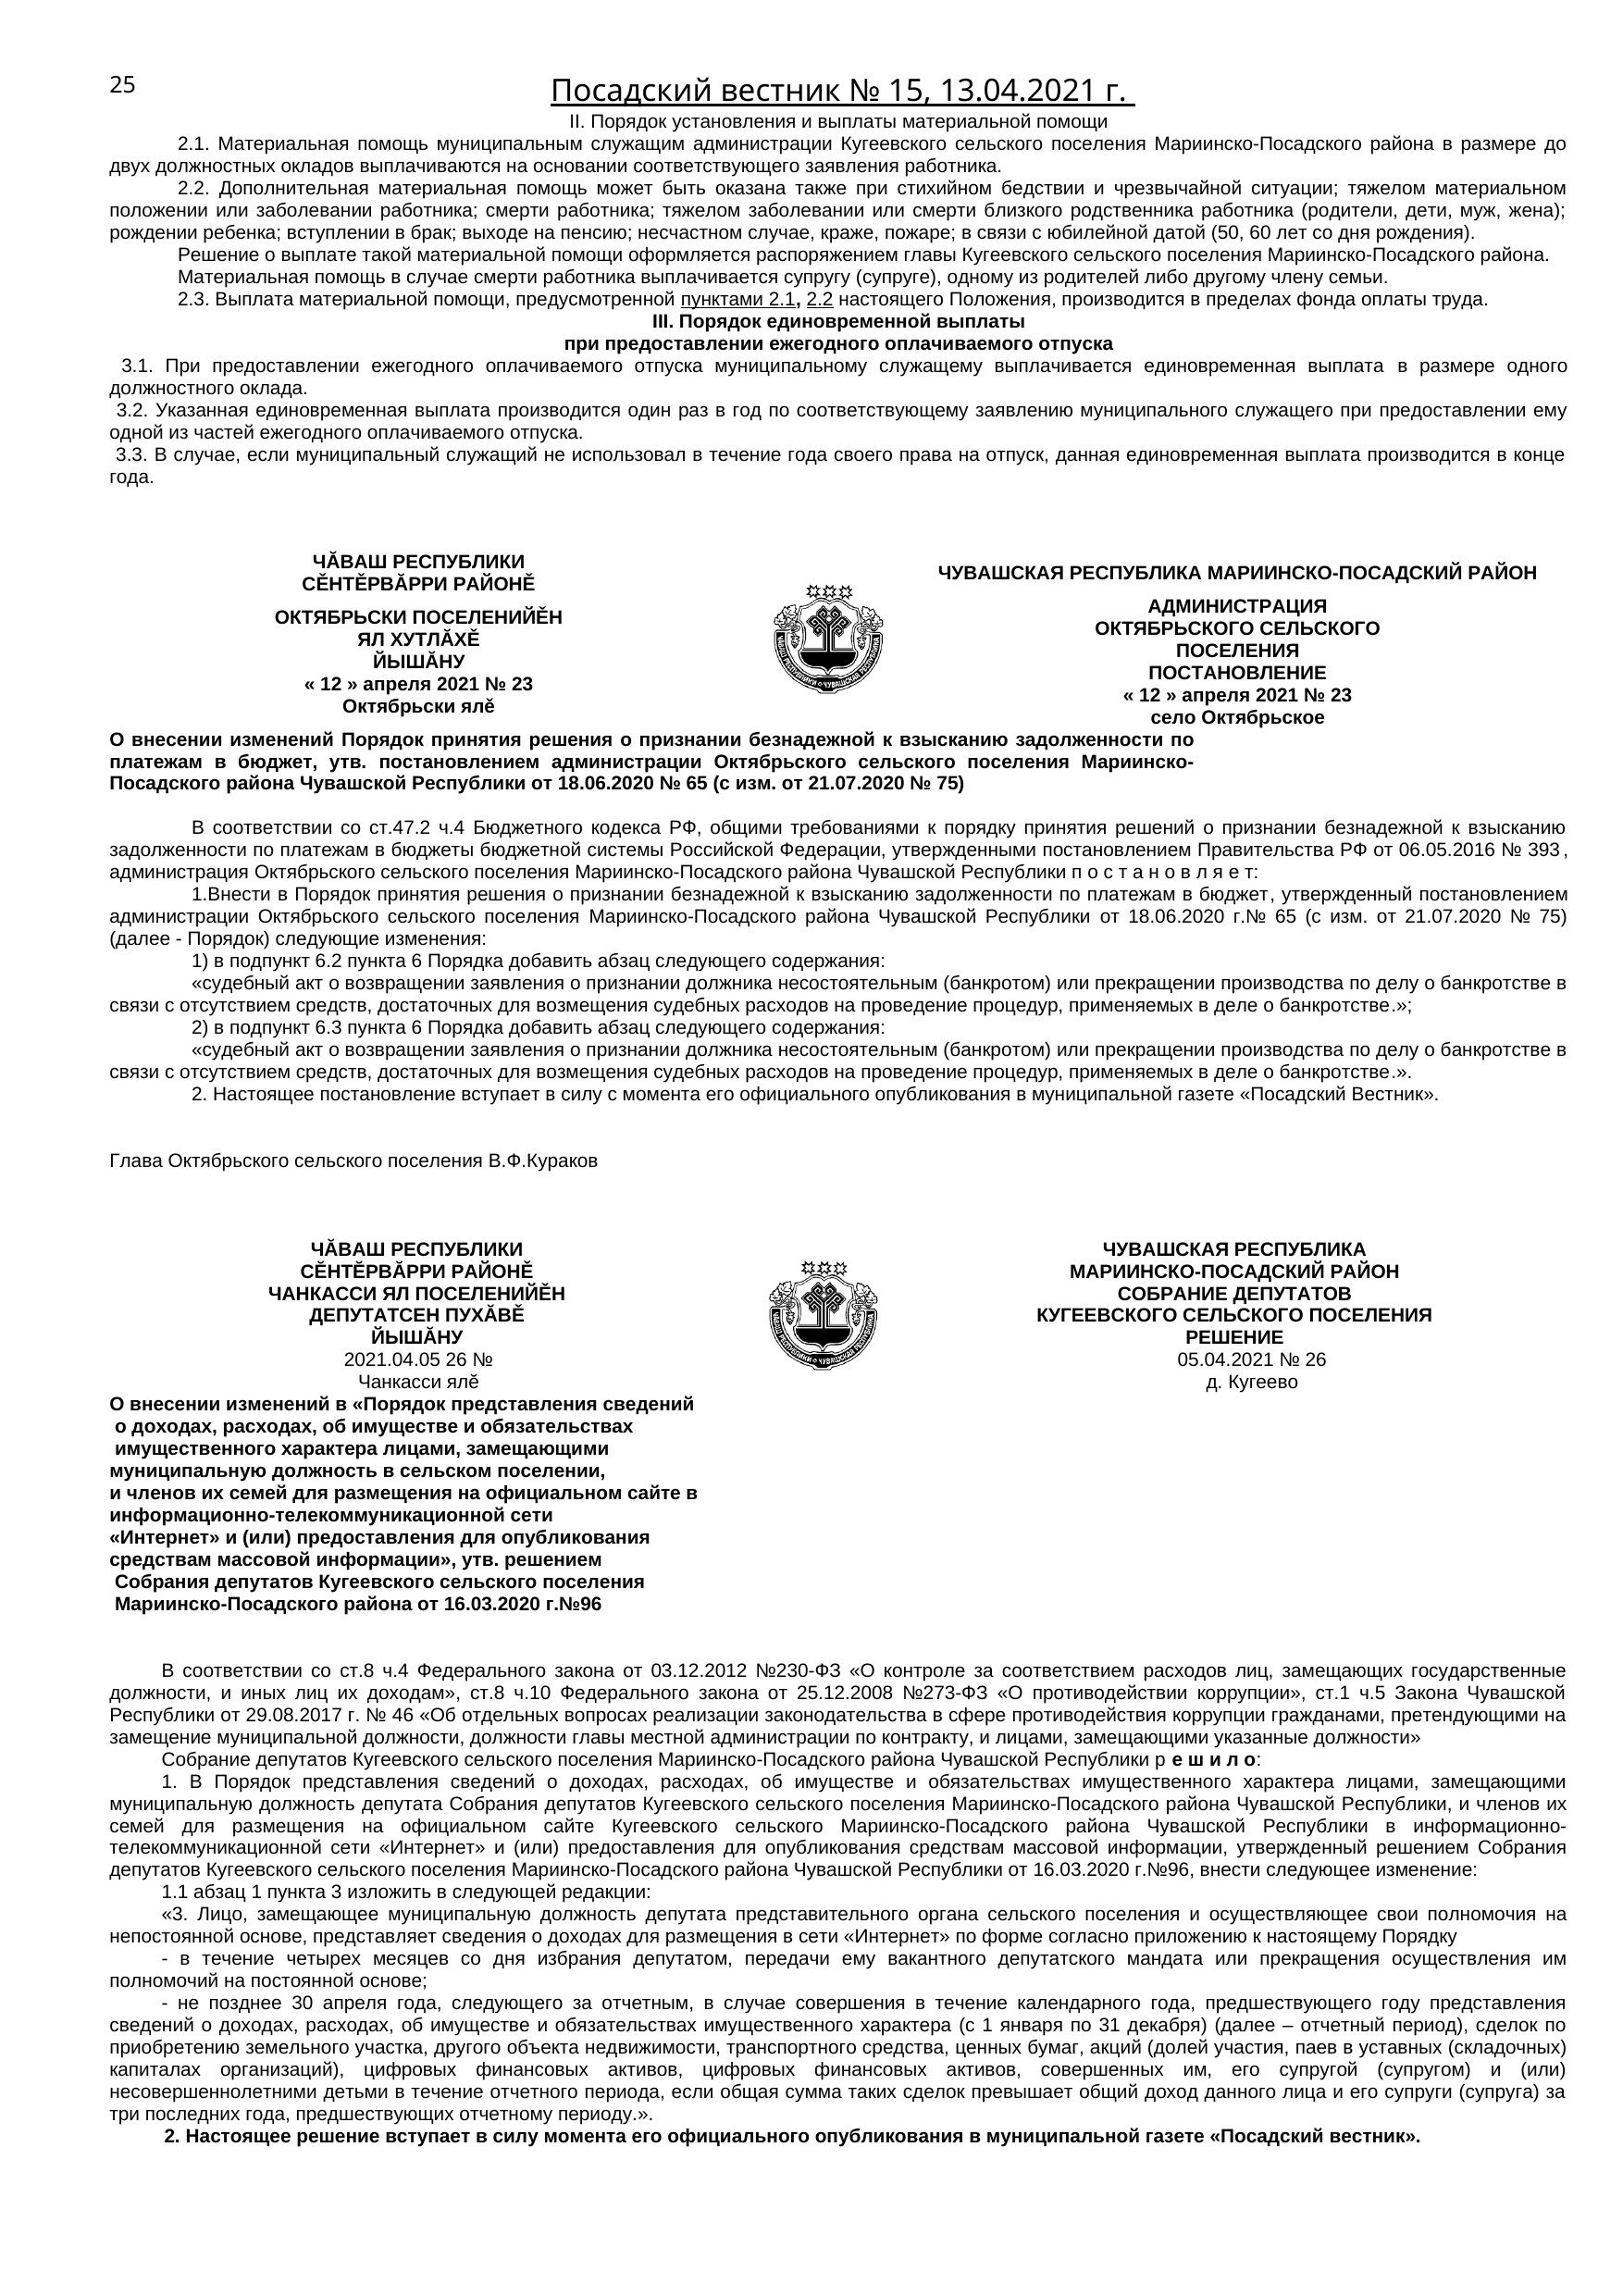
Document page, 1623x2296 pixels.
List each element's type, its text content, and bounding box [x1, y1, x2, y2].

subtitle при предоставлении ежегодного оплачиваемого отпуска [109, 332, 1568, 354]
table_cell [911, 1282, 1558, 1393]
text 2.1. Материальная помощь муниципальным служащим администрации Кугеевского сельского поселения Мариинско-Посадского района в размере до двух должностных окладов выплачиваются на основании соответствующего заявления работника. [109, 132, 1568, 177]
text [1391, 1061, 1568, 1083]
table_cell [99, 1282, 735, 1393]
text В соответствии со ст.47.2 ч.4 Бюджетного кодекса РФ, общими требованиями к порядку принятия решений о признании безнадежной к взысканию задолженности по платежам в бюджеты бюджетной системы Российской Федерации, утвержденными постановлением Правительства РФ от 06.05.2016 № 393, администрация Октябрьского сельского поселения Мариинско-Посадского района Чувашской Республики п о с т а н о в л я е т: [109, 816, 1568, 883]
picture [768, 1260, 878, 1371]
text В соответствии со ст.8 ч.4 Федерального закона от 03.12.2012 №230-ФЗ «О контроле за соответствием расходов лиц, замещающих государственные должности, и иных лиц их доходам», ст.8 ч.10 Федерального закона от 25.12.2008 №273-ФЗ «О противодействии коррупции», ст.1 ч.5 Закона Чувашской Республики от 29.08.2017 г. № 46 «Об отдельных вопросах реализации законодательства в сфере противодействия коррупции гражданами, претендующими на замещение муниципальной должности, должности главы местной администрации по контракту, и лицами, замещающими указанные должности» [109, 1659, 1568, 1747]
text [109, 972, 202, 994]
text - в течение четырех месяцев со дня избрания депутатом, передачи ему вакантного депутатского мандата или прекращения осуществления им полномочий на постоянной основе; [109, 1947, 1568, 1992]
text Собрание депутатов Кугеевского сельского поселения Мариинско-Посадского района Чувашской Республики р е ш и л о: [109, 1747, 1568, 1769]
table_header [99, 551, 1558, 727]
subtitle 3.1. При предоставлении ежегодного оплачиваемого отпуска муниципальному служащему выплачивается единовременная выплата в размере одного должностного оклада. [109, 354, 1568, 399]
text 2. Настоящее постановление вступает в силу с момента его официального опубликования в муниципальной газете «Посадский Вестник». [109, 1083, 1568, 1105]
title имущественного характера лицами, замещающими [109, 1437, 1568, 1459]
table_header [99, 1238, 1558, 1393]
subtitle III. Порядок единовременной выплаты [109, 310, 1568, 332]
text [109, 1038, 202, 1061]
text «3. Лицо, замещающее муниципальную должность депутата представительного органа сельского поселения и осуществляющее свои полномочия на непостоянной основе, представляет сведения о доходах для размещения в сети «Интернет» по форме согласно приложению к настоящему Порядку [109, 1903, 1568, 1947]
subtitle 3.3. В случае, если муниципальный служащий не использовал в течение года своего права на отпуск, данная единовременная выплата производится в конце года. [109, 443, 1568, 488]
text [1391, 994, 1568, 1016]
title средствам массовой информации», утв. решением [109, 1548, 1568, 1570]
title и членов их семей для размещения на официальном сайте в [109, 1482, 1568, 1504]
text 2.2. Дополнительная материальная помощь может быть оказана также при стихийном бедствии и чрезвычайной ситуации; тяжелом материальном положении или заболевании работника; смерти работника; тяжелом заболевании или смерти близкого родственника работника (родители, дети, муж, жена); рождении ребенка; вступлении в брак; выходе на пенсию; несчастном случае, краже, пожаре; в связи с юбилейной датой (50, 60 лет со дня рождения). [109, 177, 1568, 243]
text 2.3. Выплата материальной помощи, предусмотренной пунктами 2.1, 2.2 настоящего Положения, производится в пределах фонда оплаты труда. [109, 288, 1568, 310]
title О внесении изменений в «Порядок представления сведений [109, 1393, 1568, 1415]
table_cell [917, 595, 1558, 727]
title о доходах, расходах, об имуществе и обязательствах [109, 1415, 1568, 1437]
text - не позднее 30 апреля года, следующего за отчетным, в случае совершения в течение календарного года, предшествующего году представления сведений о доходах, расходах, об имуществе и обязательствах имущественного характера (с 1 января по 31 декабря) (далее – отчетный период), сделок по приобретению земельного участка, другого объекта недвижимости, транспортного средства, ценных бумаг, акций (долей участия, паев в уставных (складочных) капиталах организаций), цифровых финансовых активов, цифровых финансовых активов, совершенных им, его супругой (супругом) и (или) несовершеннолетними детьми в течение отчетного периода, если общая сумма таких сделок превышает общий доход данного лица и его супруги (супруга) за три последних года, предшествующих отчетному периоду.». [109, 1992, 1568, 2125]
title Мариинско-Посадского района от 16.03.2020 г.№96 [109, 1593, 1568, 1615]
text О внесении изменений Порядок принятия решения о признании безнадежной к взысканию задолженности по платежам в бюджет, утв. постановлением администрации Октябрьского сельского поселения Мариинско-Посадского района Чувашской Республики от 18.06.2020 № 65 (с изм. от 21.07.2020 № 75) [109, 727, 1195, 794]
text Глава Октябрьского сельского поселения В.Ф.Кураков [109, 1149, 1568, 1172]
text 2) в подпункт 6.3 пункта 6 Порядка добавить абзац следующего содержания: [109, 1016, 1568, 1038]
text Решение о выплате такой материальной помощи оформляется распоряжением главы Кугеевского сельского поселения Мариинско-Посадского района. [109, 243, 1568, 266]
title Собрания депутатов Кугеевского сельского поселения [109, 1570, 1568, 1593]
subtitle 3.2. Указанная единовременная выплата производится один раз в год по соответствующему заявлению муниципального служащего при предоставлении ему одной из частей ежегодного оплачиваемого отпуска. [109, 399, 1568, 443]
title информационно-телекоммуникационной сети [109, 1504, 1568, 1526]
title муниципальную должность в сельском поселении, [109, 1459, 1568, 1482]
text 1. В Порядок представления сведений о доходах, расходах, об имуществе и обязательствах имущественного характера лицами, замещающими муниципальную должность депутата Собрания депутатов Кугеевского сельского поселения Мариинско-Посадского района Чувашской Республики, и членов их семей для размещения на официальном сайте Кугеевского сельского Мариинско-Посадского района Чувашской Республики в информационно-телекоммуникационной сети «Интернет» и (или) предоставления для опубликования средствам массовой информации, утвержденный решением Собрания депутатов Кугеевского сельского поселения Мариинско-Посадского района Чувашской Республики от 16.03.2020 г.№96, внести следующее изменение: [109, 1769, 1568, 1880]
text 1.1 абзац 1 пункта 3 изложить в следующей редакции: [109, 1880, 1568, 1903]
picture [773, 583, 884, 694]
text Материальная помощь в случае смерти работника выплачивается супругу (супруге), одному из родителей либо другому члену семьи. [109, 266, 1568, 288]
text 1.Внести в Порядок принятия решения о признании безнадежной к взысканию задолженности по платежам в бюджет, утвержденный постановлением администрации Октябрьского сельского поселения Мариинско-Посадского района Чувашской Республики от 18.06.2020 г.№ 65 (с изм. от 21.07.2020 № 75) (далее - Порядок) следующие изменения: [109, 883, 1568, 949]
text 1) в подпункт 6.2 пункта 6 Порядка добавить абзац следующего содержания: [109, 949, 1568, 972]
subtitle II. Порядок установления и выплаты материальной помощи [109, 110, 1568, 132]
title «Интернет» и (или) предоставления для опубликования [109, 1526, 1568, 1548]
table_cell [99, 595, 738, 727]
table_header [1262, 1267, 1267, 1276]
subtitle 2. Настоящее решение вступает в силу момента его официального опубликования в муниципальной газете «Посадский вестник». [109, 2125, 1568, 2147]
